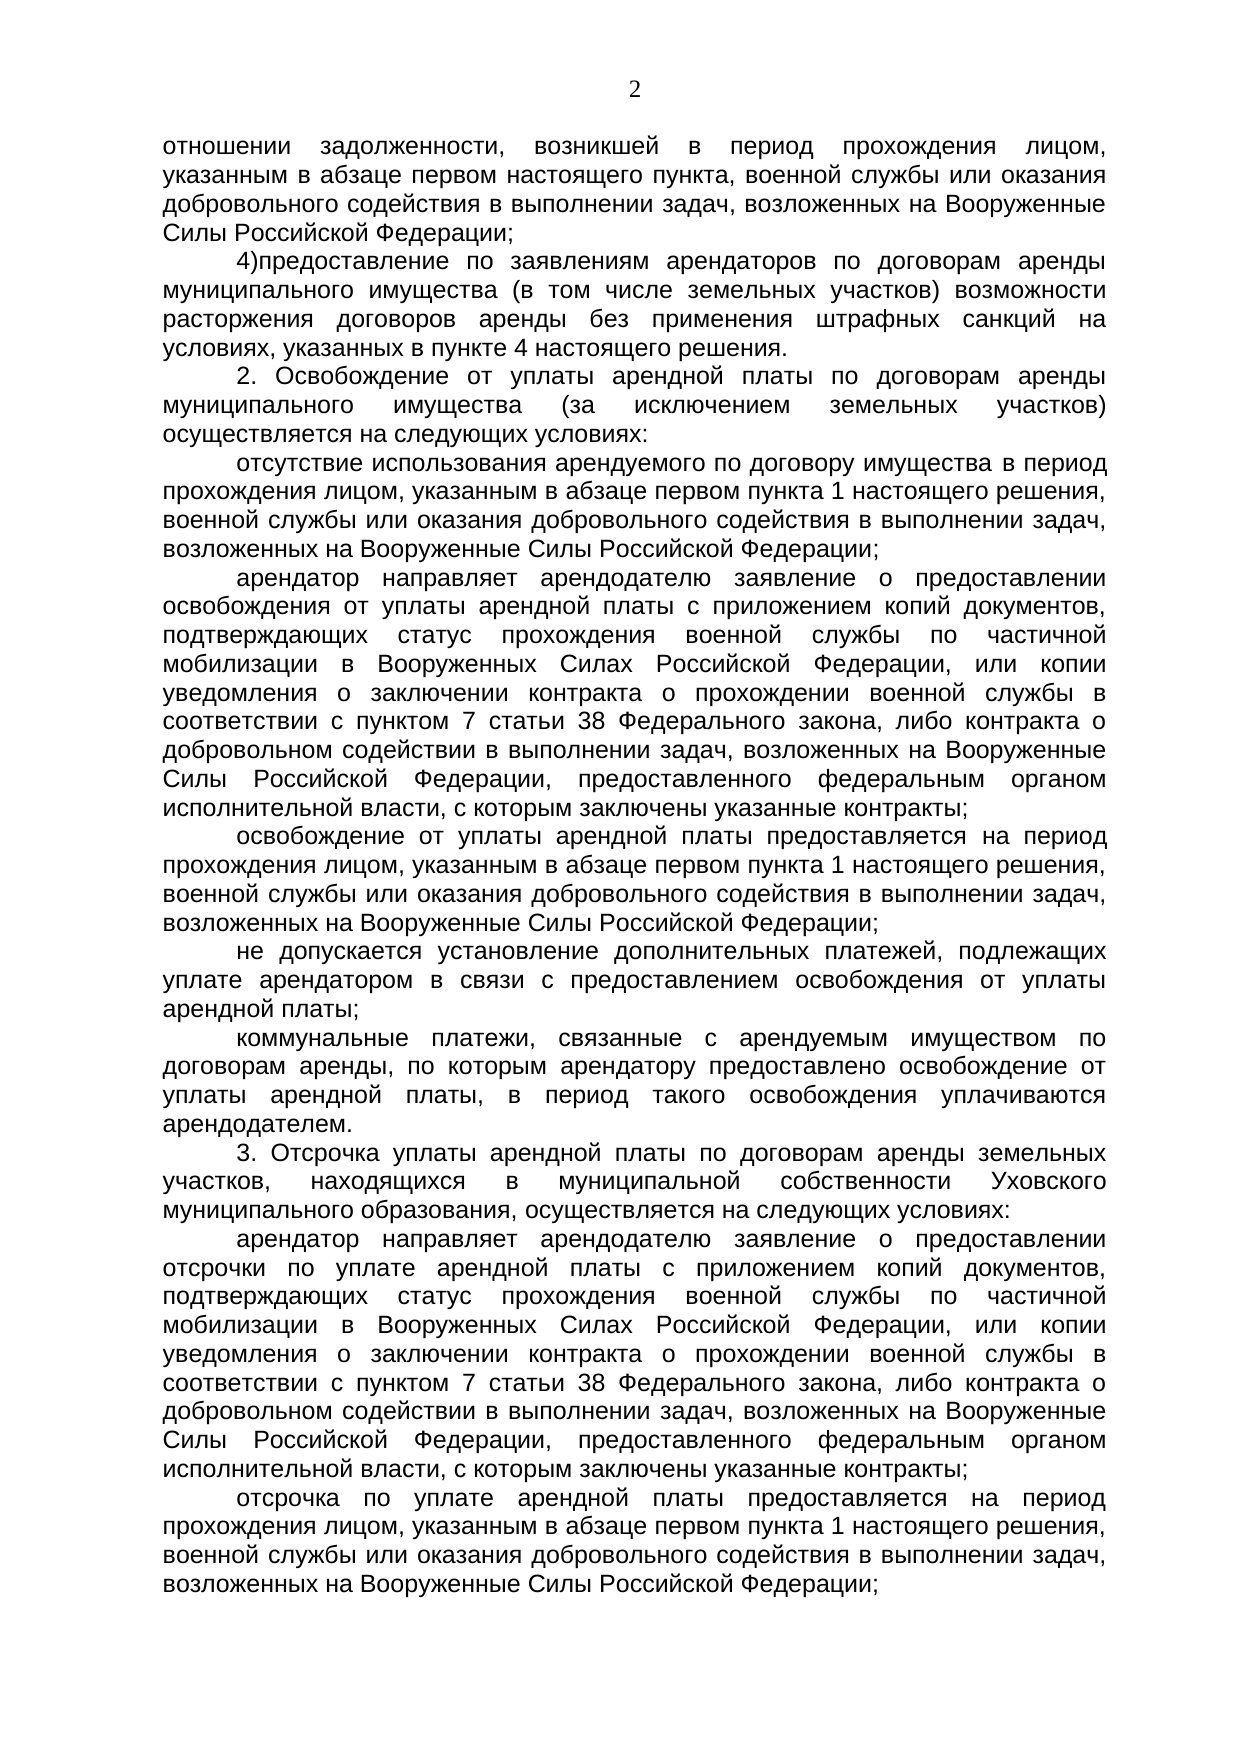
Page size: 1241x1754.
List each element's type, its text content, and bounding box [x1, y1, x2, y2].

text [162, 131, 1107, 246]
text освобождение от уплаты арендной платы предоставляется на период прохождения лицом, указанным в абзаце первом пункта 1 настоящего решения, военной службы или оказания добровольного содействия в выполнении задач, возложенных на Вооруженные Силы Российской Федерации; [162, 821, 1107, 936]
list отсрочка по уплате арендной платы предоставляется на период прохождения лицом, указанным в абзаце первом пункта 1 настоящего решения, военной службы или оказания добровольного содействия в выполнении задач, возложенных на Вооруженные Силы Российской Федерации; [162, 1483, 1107, 1598]
text отсутствие использования арендуемого по договору имущества в период прохождения лицом, указанным в абзаце первом пункта 1 настоящего решения, военной службы или оказания добровольного содействия в выполнении задач, возложенных на Вооруженные Силы Российской Федерации; [162, 448, 1107, 563]
text не допускается установление дополнительных платежей, подлежащих уплате арендатором в связи с предоставлением освобождения от уплаты арендной платы; [162, 936, 1107, 1023]
text коммунальные платежи, связанные с арендуемым имуществом по договорам аренды, по которым арендатору предоставлено освобождение от уплаты арендной платы, в период такого освобождения уплачиваются арендодателем. [162, 1023, 1107, 1138]
text 2. Освобождение от уплаты арендной платы по договорам аренды муниципального имущества (за исключением земельных участков) осуществляется на следующих условиях: [162, 361, 1107, 448]
text 3. Отсрочка уплаты арендной платы по договорам аренды земельных участков, находящихся в муниципальной собственности Уховского муниципального образования, осуществляется на следующих условиях: [162, 1138, 1107, 1224]
text арендатор направляет арендодателю заявление о предоставлении освобождения от уплаты арендной платы с приложением копий документов, подтверждающих статус прохождения военной службы по частичной мобилизации в Вооруженных Силах Российской Федерации, или копии уведомления о заключении контракта о прохождении военной службы в соответствии с пунктом 7 статьи 38 Федерального закона, либо контракта о добровольном содействии в выполнении задач, возложенных на Вооруженные Силы Российской Федерации, предоставленного федеральным органом исполнительной власти, с которым заключены указанные контракты; [162, 563, 1107, 821]
list арендатор направляет арендодателю заявление о предоставлении отсрочки по уплате арендной платы с приложением копий документов, подтверждающих статус прохождения военной службы по частичной мобилизации в Вооруженных Силах Российской Федерации, или копии уведомления о заключении контракта о прохождении военной службы в соответствии с пунктом 7 статьи 38 Федерального закона, либо контракта о добровольном содействии в выполнении задач, возложенных на Вооруженные Силы Российской Федерации, предоставленного федеральным органом исполнительной власти, с которым заключены указанные контракты; [162, 1224, 1107, 1483]
text 4)предоставление по заявлениям арендаторов по договорам аренды муниципального имущества (в том числе земельных участков) возможности расторжения договоров аренды без применения штрафных санкций на условиях, указанных в пункте 4 настоящего решения. [162, 246, 1107, 361]
